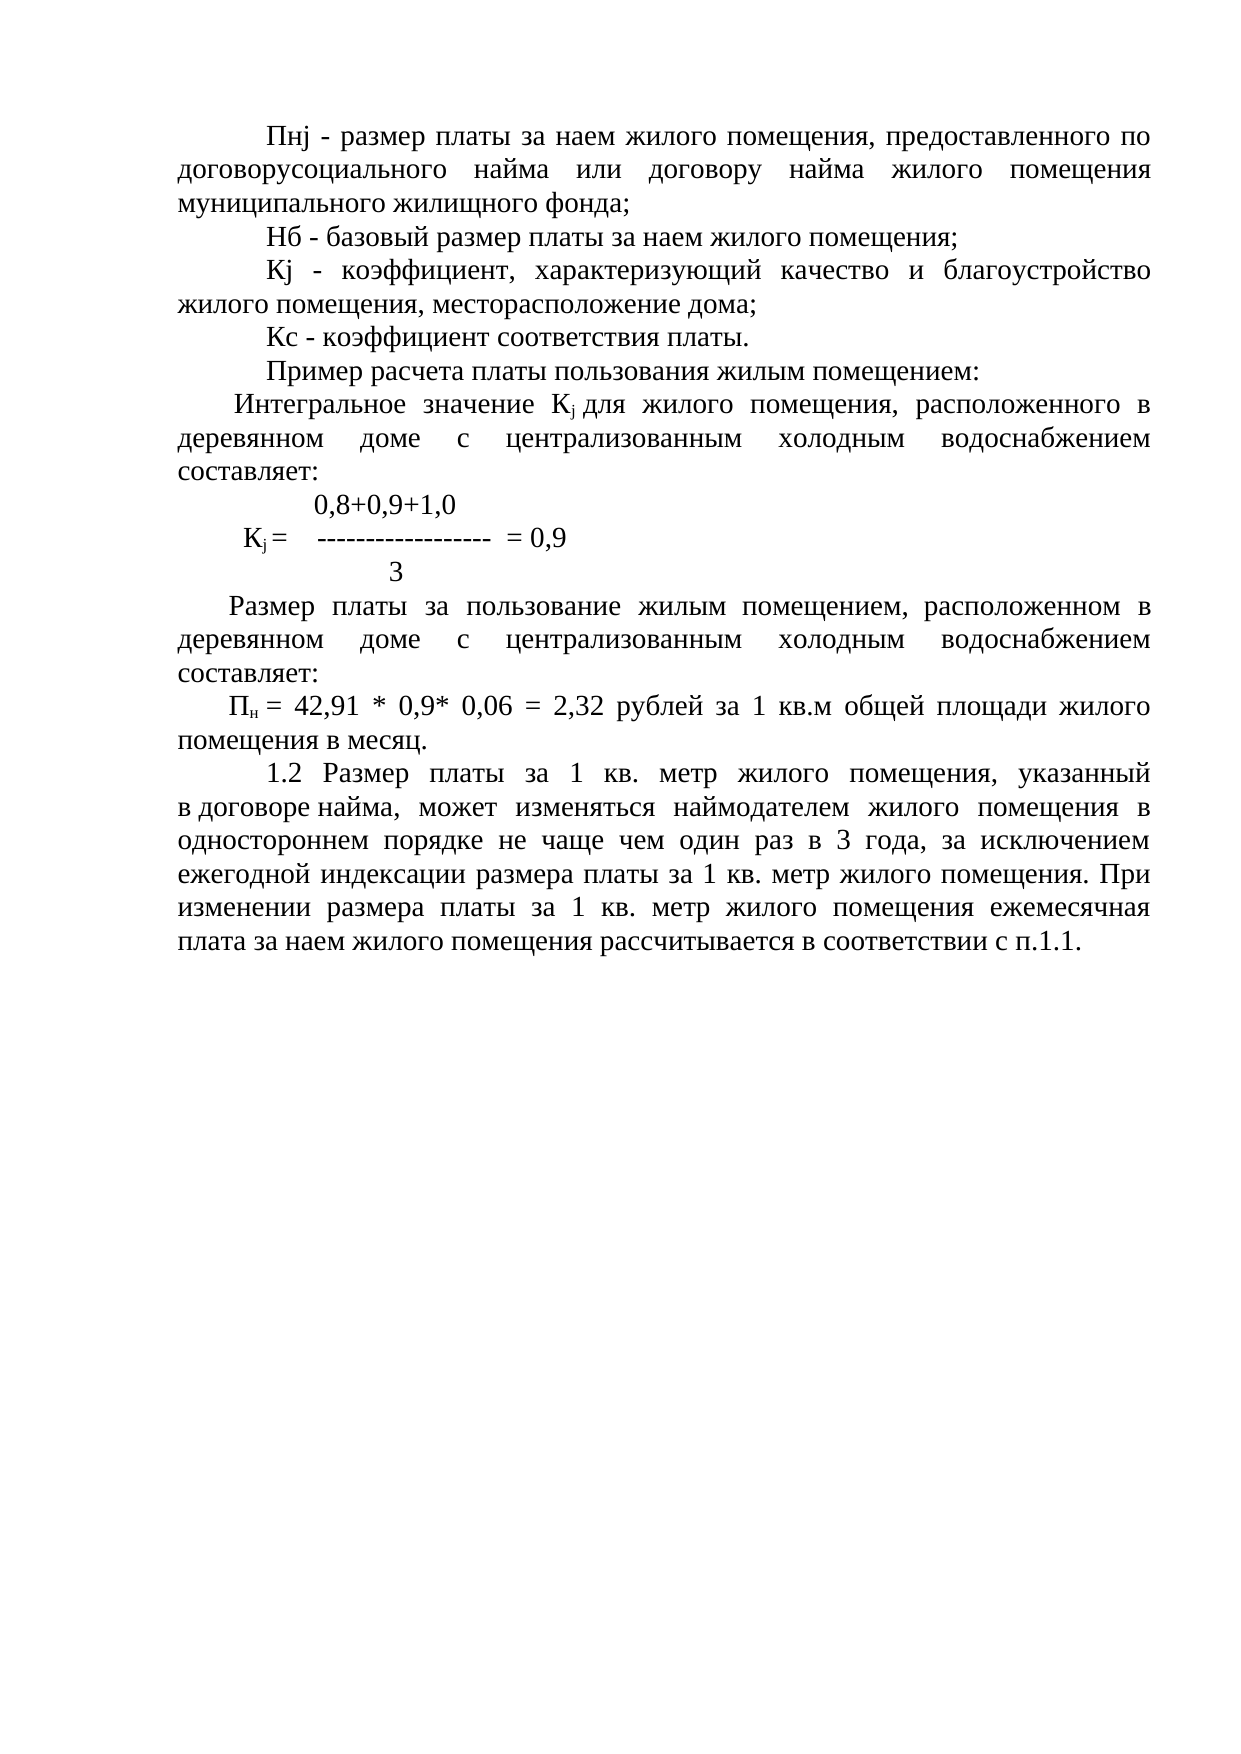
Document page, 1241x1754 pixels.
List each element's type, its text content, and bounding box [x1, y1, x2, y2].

text Кj - коэффициент, характеризующий качество и благоустройство жилого помещения, месторасположение дома; [177, 252, 1152, 319]
text Размер платы за пользование жилым помещением, расположенном в деревянном доме с централизованным холодным водоснабжением составляет: [177, 588, 1152, 688]
text Пример расчета платы пользования жилым помещением: [177, 353, 1152, 386]
text Нб - базовый размер платы за наем жилого помещения; [177, 219, 1152, 252]
text Кj = ------------------ = 0,9 [177, 521, 1152, 554]
text 0,8+0,9+1,0 [177, 487, 1152, 521]
text 1.2 Размер платы за 1 кв. метр жилого помещения, указанный в договоре найма, может изменяться наймодателем жилого помещения в одностороннем порядке не чаще чем один раз в 3 года, за исключением ежегодной индексации размера платы за 1 кв. метр жилого помещения. При изменении размера платы за 1 кв. метр жилого помещения ежемесячная плата за наем жилого помещения рассчитывается в соответствии с п.1.1. [177, 755, 1152, 957]
text Кс - коэффициент соответствия платы. [177, 319, 1152, 353]
text Пн = 42,91 * 0,9* 0,06 = 2,32 рублей за 1 кв.м общей площади жилого помещения в месяц. [177, 688, 1152, 755]
text 3 [177, 554, 1152, 588]
text Интегральное значение Кj для жилого помещения, расположенного в деревянном доме с централизованным холодным водоснабжением составляет: [177, 386, 1152, 487]
text Пнj - размер платы за наем жилого помещения, предоставленного по договорусоциального найма или договору найма жилого помещения муниципального жилищного фонда; [177, 118, 1152, 219]
